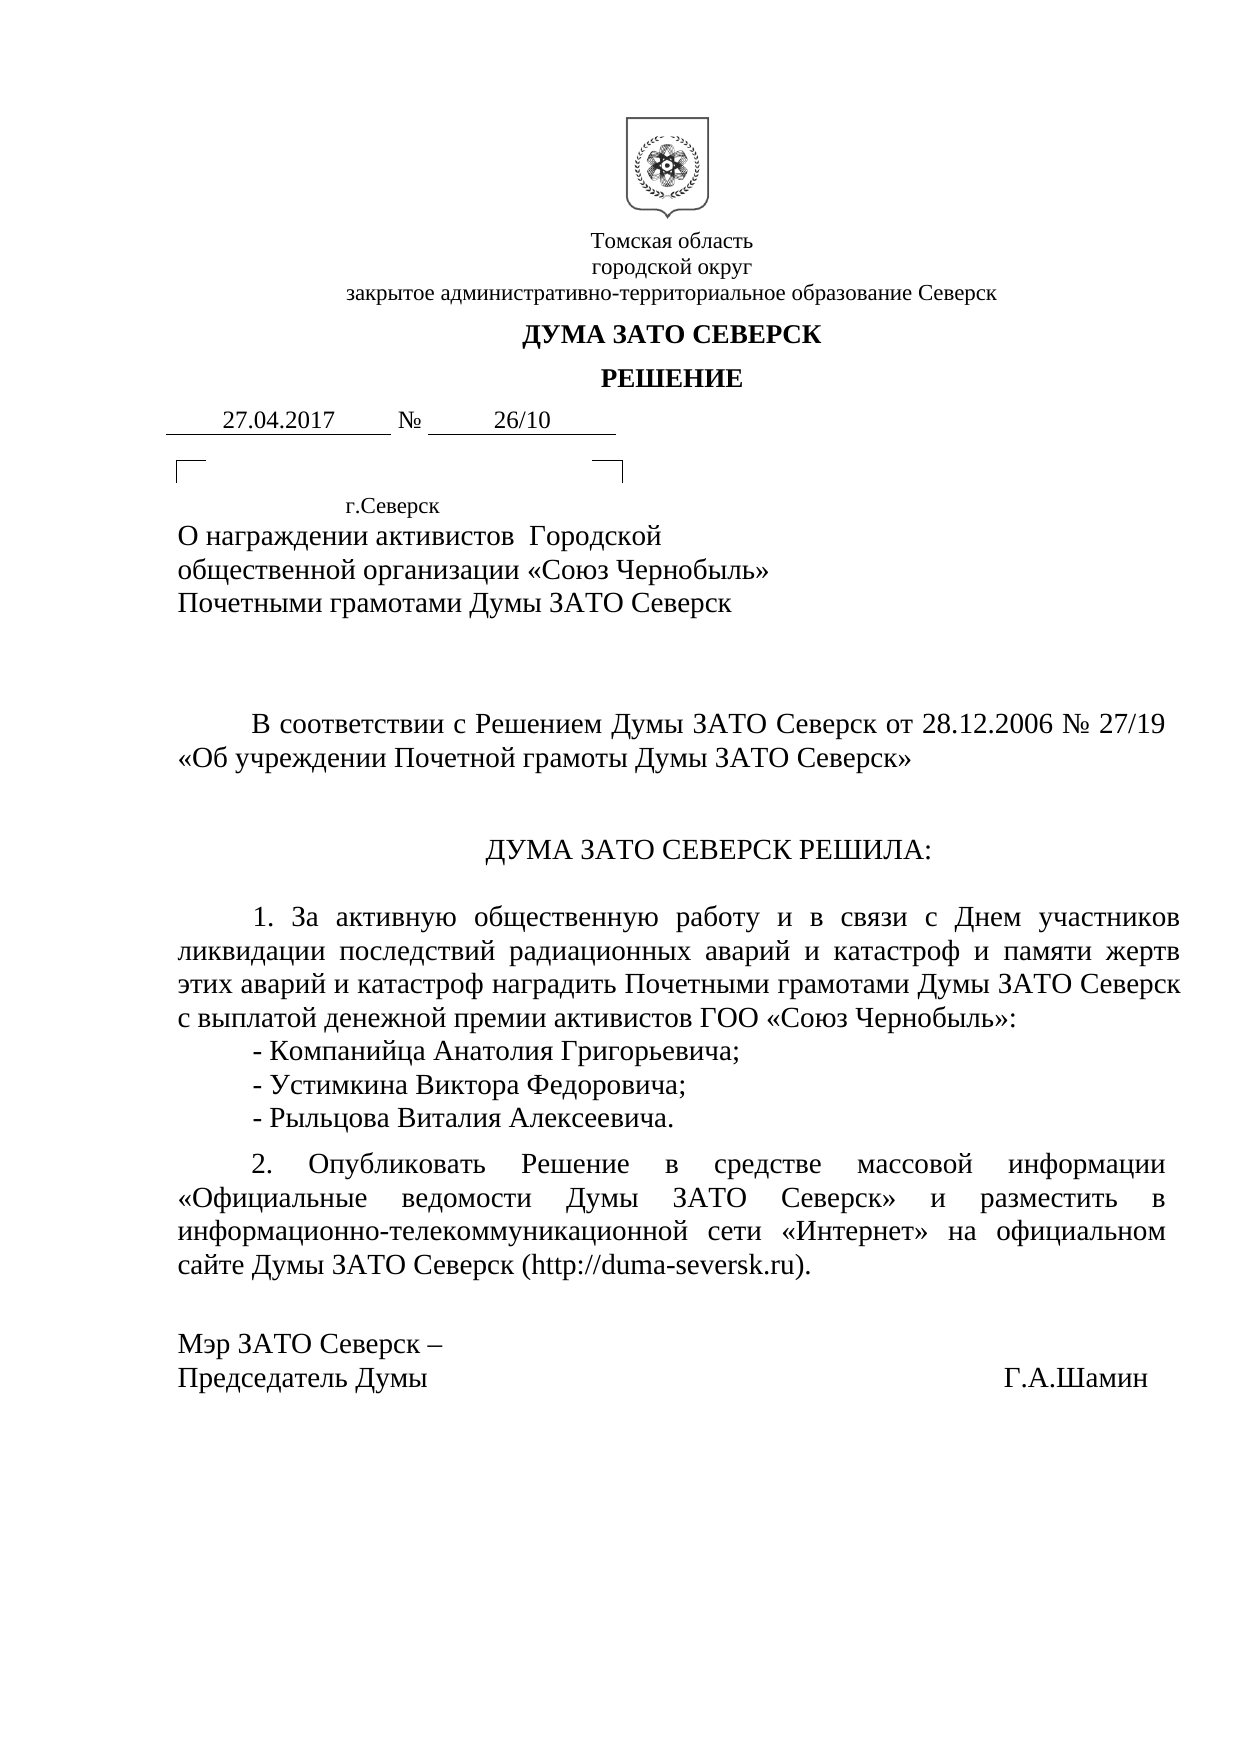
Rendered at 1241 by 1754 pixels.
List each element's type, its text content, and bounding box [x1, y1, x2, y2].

text - Рыльцова Виталия Алексеевича. [177, 1100, 1181, 1134]
text Мэр ЗАТО Северск – [177, 1327, 1167, 1360]
picture [625, 115, 712, 222]
text 1. За активную общественную работу и в связи с Днем участников ликвидации последствий радиационных аварий и катастроф и памяти жертв этих аварий и катастроф наградить Почетными грамотами Думы ЗАТО Северск с выплатой денежной премии активистов ГОО «Союз Чернобыль»: [177, 899, 1181, 1033]
text г.Северск [183, 492, 602, 518]
table_header 26/10 [428, 393, 616, 434]
text - Компанийца Анатолия Григорьевича; [177, 1033, 1181, 1067]
text - Устимкина Виктора Федоровича; [177, 1067, 1181, 1100]
text 2. Опубликовать Решение в средстве массовой информации «Официальные ведомости Думы ЗАТО Северск» и разместить в информационно-телекоммуникационной сети «Интернет» на официальном сайте Думы ЗАТО Северск (http://duma-seversk.ru). [177, 1146, 1167, 1281]
text Почетными грамотами Думы ЗАТО Северск [177, 586, 1167, 619]
text Председатель Думы Г.А.Шамин [177, 1360, 1167, 1394]
text В соответствии с Решением Думы ЗАТО Северск от 28.12.2006 № 27/19 «Об учреждении Почетной грамоты Думы ЗАТО Северск» [177, 706, 1167, 773]
table_header 27.04.2017 [166, 393, 391, 434]
text общественной организации «Союз Чернобыль» [177, 552, 1167, 586]
text ДУМА ЗАТО СЕВЕРСК РЕШИЛА: [177, 832, 1167, 866]
text О награждении активистов Городской [177, 518, 1167, 552]
table_header № [391, 393, 428, 434]
